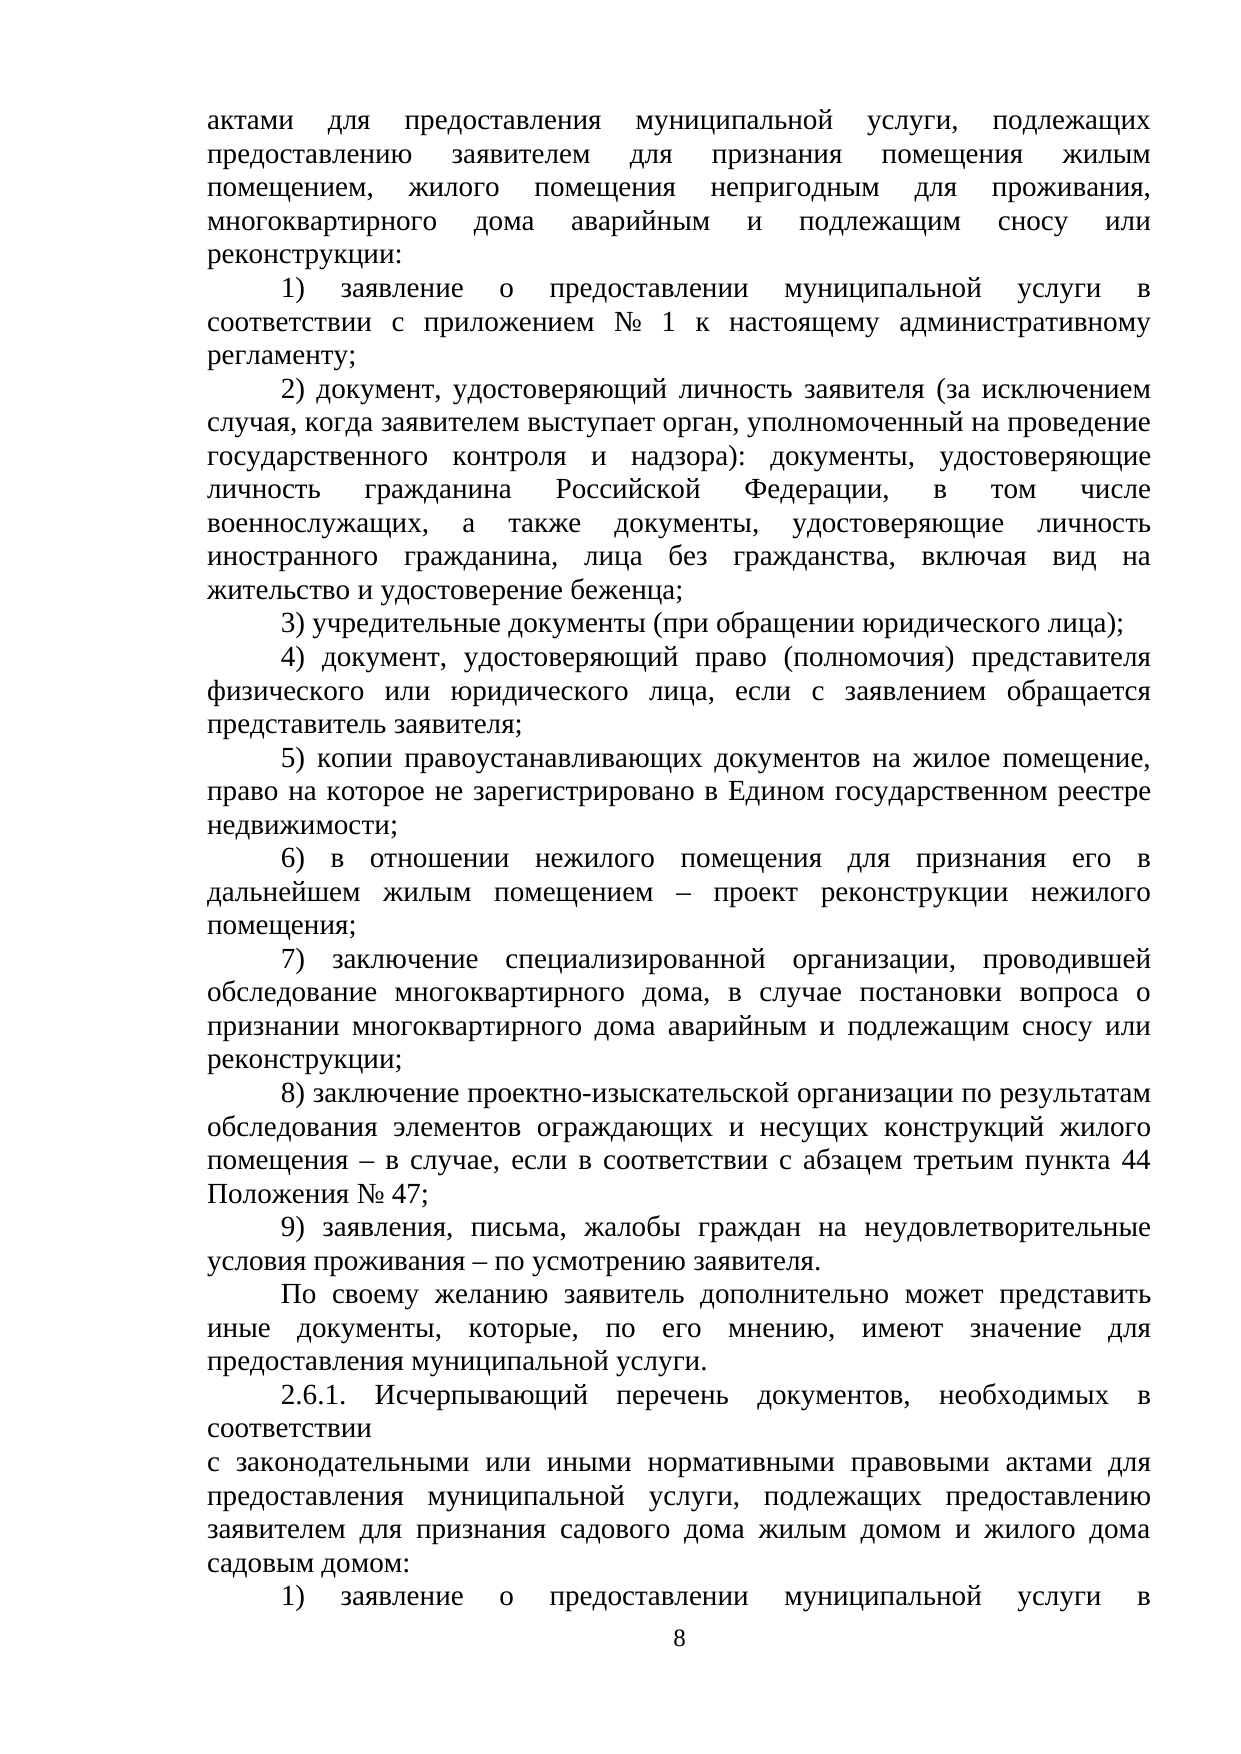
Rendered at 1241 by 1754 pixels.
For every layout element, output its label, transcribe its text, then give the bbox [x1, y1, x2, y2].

text 6) в отношении нежилого помещения для признания его в дальнейшем жилым помещением – проект реконструкции нежилого помещения; [207, 840, 1152, 941]
text 3) учредительные документы (при обращении юридического лица); [207, 606, 1152, 639]
text 4) документ, удостоверяющий право (полномочия) представителя физического или юридического лица, если с заявлением обращается представитель заявителя; [207, 639, 1152, 740]
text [207, 1578, 1152, 1612]
text 1) заявление о предоставлении муниципальной услуги в соответствии с приложением № 1 к настоящему административному регламенту; [207, 270, 1152, 371]
text 7) заключение специализированной организации, проводившей обследование многоквартирного дома, в случае постановки вопроса о признании многоквартирного дома аварийным и подлежащим сносу или реконструкции; [207, 941, 1152, 1075]
text 2.6.1. Исчерпывающий перечень документов, необходимых в соответствии с законодательными или иными нормативными правовыми актами для предоставления муниципальной услуги, подлежащих предоставлению заявителем для признания садового дома жилым домом и жилого дома садовым домом: [207, 1377, 1152, 1578]
text 5) копии правоустанавливающих документов на жилое помещение, право на которое не зарегистрировано в Едином государственном реестре недвижимости; [207, 740, 1152, 840]
text 2) документ, удостоверяющий личность заявителя (за исключением случая, когда заявителем выступает орган, уполномоченный на проведение государственного контроля и надзора): документы, удостоверяющие личность гражданина Российской Федерации, в том числе военнослужащих, а также документы, удостоверяющие личность иностранного гражданина, лица без гражданства, включая вид на жительство и удостоверение беженца; [207, 371, 1152, 606]
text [207, 102, 1152, 270]
text 9) заявления, письма, жалобы граждан на неудовлетворительные условия проживания – по усмотрению заявителя. [207, 1209, 1152, 1276]
text По своему желанию заявитель дополнительно может представить иные документы, которые, по его мнению, имеют значение для предоставления муниципальной услуги. [207, 1276, 1152, 1377]
text 8) заключение проектно-изыскательской организации по результатам обследования элементов ограждающих и несущих конструкций жилого помещения – в случае, если в соответствии с абзацем третьим пункта 44 Положения № 47; [207, 1075, 1152, 1209]
